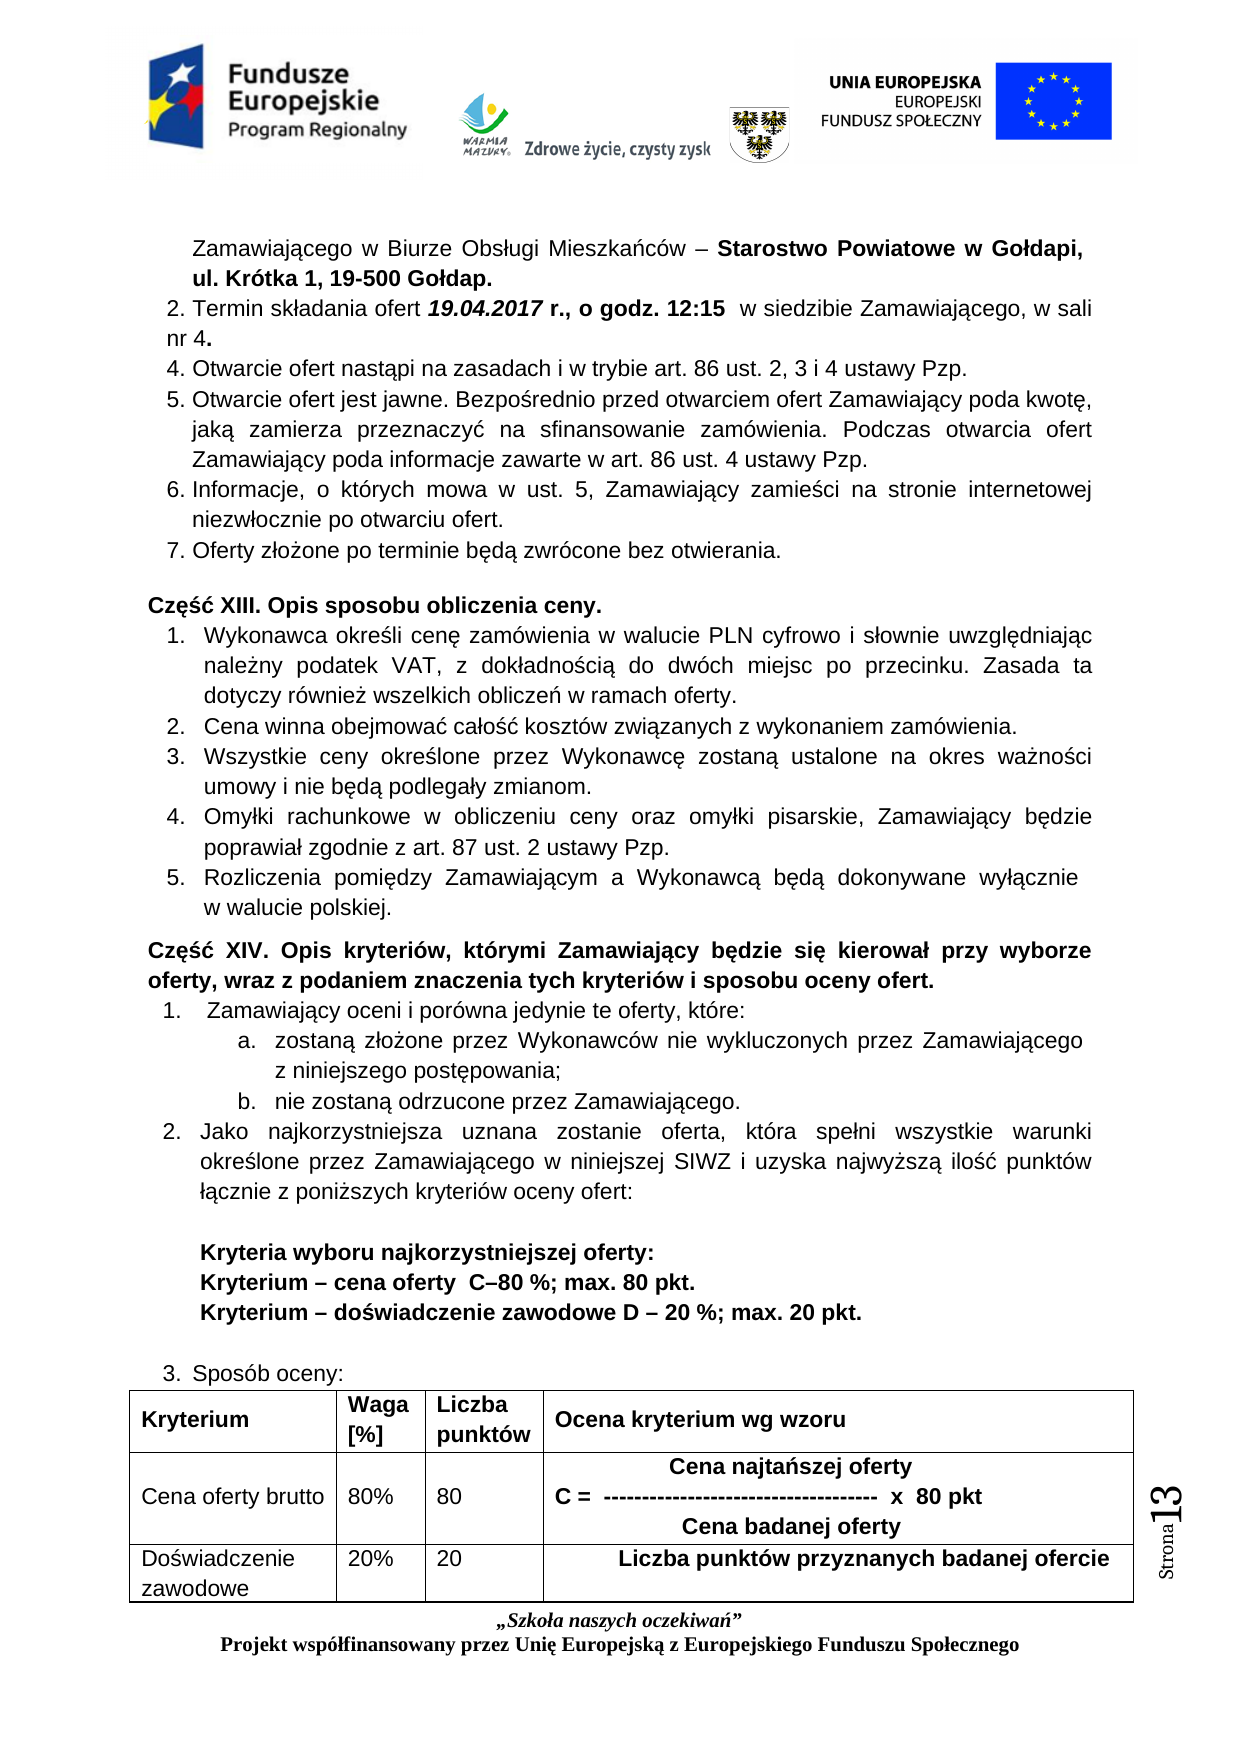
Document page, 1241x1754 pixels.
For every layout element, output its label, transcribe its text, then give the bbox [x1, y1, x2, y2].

list Rozliczenia pomiędzy Zamawiającym a Wykonawcą będą dokonywane wyłącznie w walucie polskiej. [166, 864, 1093, 920]
text 2. Termin składania ofert 19.04.2017 r., o godz. 12:15 w siedzibie Zamawiającego, w sali nr 4. [166, 295, 1093, 352]
list nie zostaną odrzucone przez Zamawiającego. [237, 1088, 1093, 1114]
table_cell Doświadczenie zawodowe [130, 1545, 336, 1601]
table_header Waga [%] [337, 1391, 425, 1452]
list Sposób oceny: [162, 1359, 1093, 1386]
text 7. Oferty złożone po terminie będą zwrócone bez otwierania. [166, 537, 1093, 563]
table_cell Cena oferty brutto [130, 1453, 336, 1544]
table_header Kryterium [130, 1391, 336, 1452]
text 5. Otwarcie ofert jest jawne. Bezpośrednio przed otwarciem ofert Zamawiający poda kwotę, jaką zamierza przeznaczyć na sfinansowanie zamówienia. Podczas otwarcia ofert Zamawiający poda informacje zawarte w art. 86 ust. 4 ustawy Pzp. [166, 386, 1093, 472]
table_header Ocena kryterium wg wzoru [544, 1391, 1133, 1452]
table_cell 20 [426, 1545, 543, 1601]
picture [794, 38, 1138, 164]
table_cell 20% [337, 1545, 425, 1601]
list Omyłki rachunkowe w obliczeniu ceny oraz omyłki pisarskie, Zamawiający będzie poprawiał zgodnie z art. 87 ust. 2 ustawy Pzp. [166, 803, 1093, 860]
text Kryterium – cena oferty C–80 %; max. 80 pkt. [200, 1269, 1093, 1295]
text 6. Informacje, o których mowa w ust. 5, Zamawiający zamieści na stronie internetowej niezwłocznie po otwarciu ofert. [166, 476, 1093, 533]
list Cena winna obejmować całość kosztów związanych z wykonaniem zamówienia. [166, 713, 1093, 739]
picture [443, 89, 725, 163]
text Kryteria wyboru najkorzystniejszej oferty: [200, 1239, 1093, 1265]
list Zamawiający oceni i porówna jedynie te oferty, które: [162, 997, 1093, 1023]
table_cell 80% [337, 1453, 425, 1544]
picture [729, 107, 790, 163]
text Część XIII. Opis sposobu obliczenia ceny. [148, 592, 1093, 618]
list Wykonawca określi cenę zamówienia w walucie PLN cyfrowo i słownie uwzględniając należny podatek VAT, z dokładnością do dwóch miejsc po przecinku. Zasada ta dotyczy również wszelkich obliczeń w ramach oferty. [166, 622, 1093, 709]
list zostaną złożone przez Wykonawców nie wykluczonych przez Zamawiającego z niniejszego postępowania; [237, 1027, 1093, 1084]
list Jako najkorzystniejsza uznana zostanie oferta, która spełni wszystkie warunki określone przez Zamawiającego w niniejszej SIWZ i uzyska najwyższą ilość punktów łącznie z poniższych kryteriów oceny ofert: [162, 1118, 1093, 1205]
text 4. Otwarcie ofert nastąpi na zasadach i w trybie art. 86 ust. 2, 3 i 4 ustawy Pzp. [166, 355, 1093, 382]
text Część XIV. Opis kryteriów, którymi Zamawiający będzie się kierował przy wyborze oferty, wraz z podaniem znaczenia tych kryteriów i sposobu oceny ofert. [148, 937, 1093, 993]
text Kryterium – doświadczenie zawodowe D – 20 %; max. 20 pkt. [200, 1299, 1093, 1326]
picture [105, 26, 433, 180]
table_cell 80 [426, 1453, 543, 1544]
table_header Liczba punktów [426, 1391, 543, 1452]
list Wszystkie ceny określone przez Wykonawcę zostaną ustalone na okres ważności umowy i nie będą podlegały zmianom. [166, 743, 1093, 799]
table_cell Cena najtańszej oferty C = ------------------------------------ x 80 pkt Cena badanej oferty [544, 1453, 1133, 1544]
